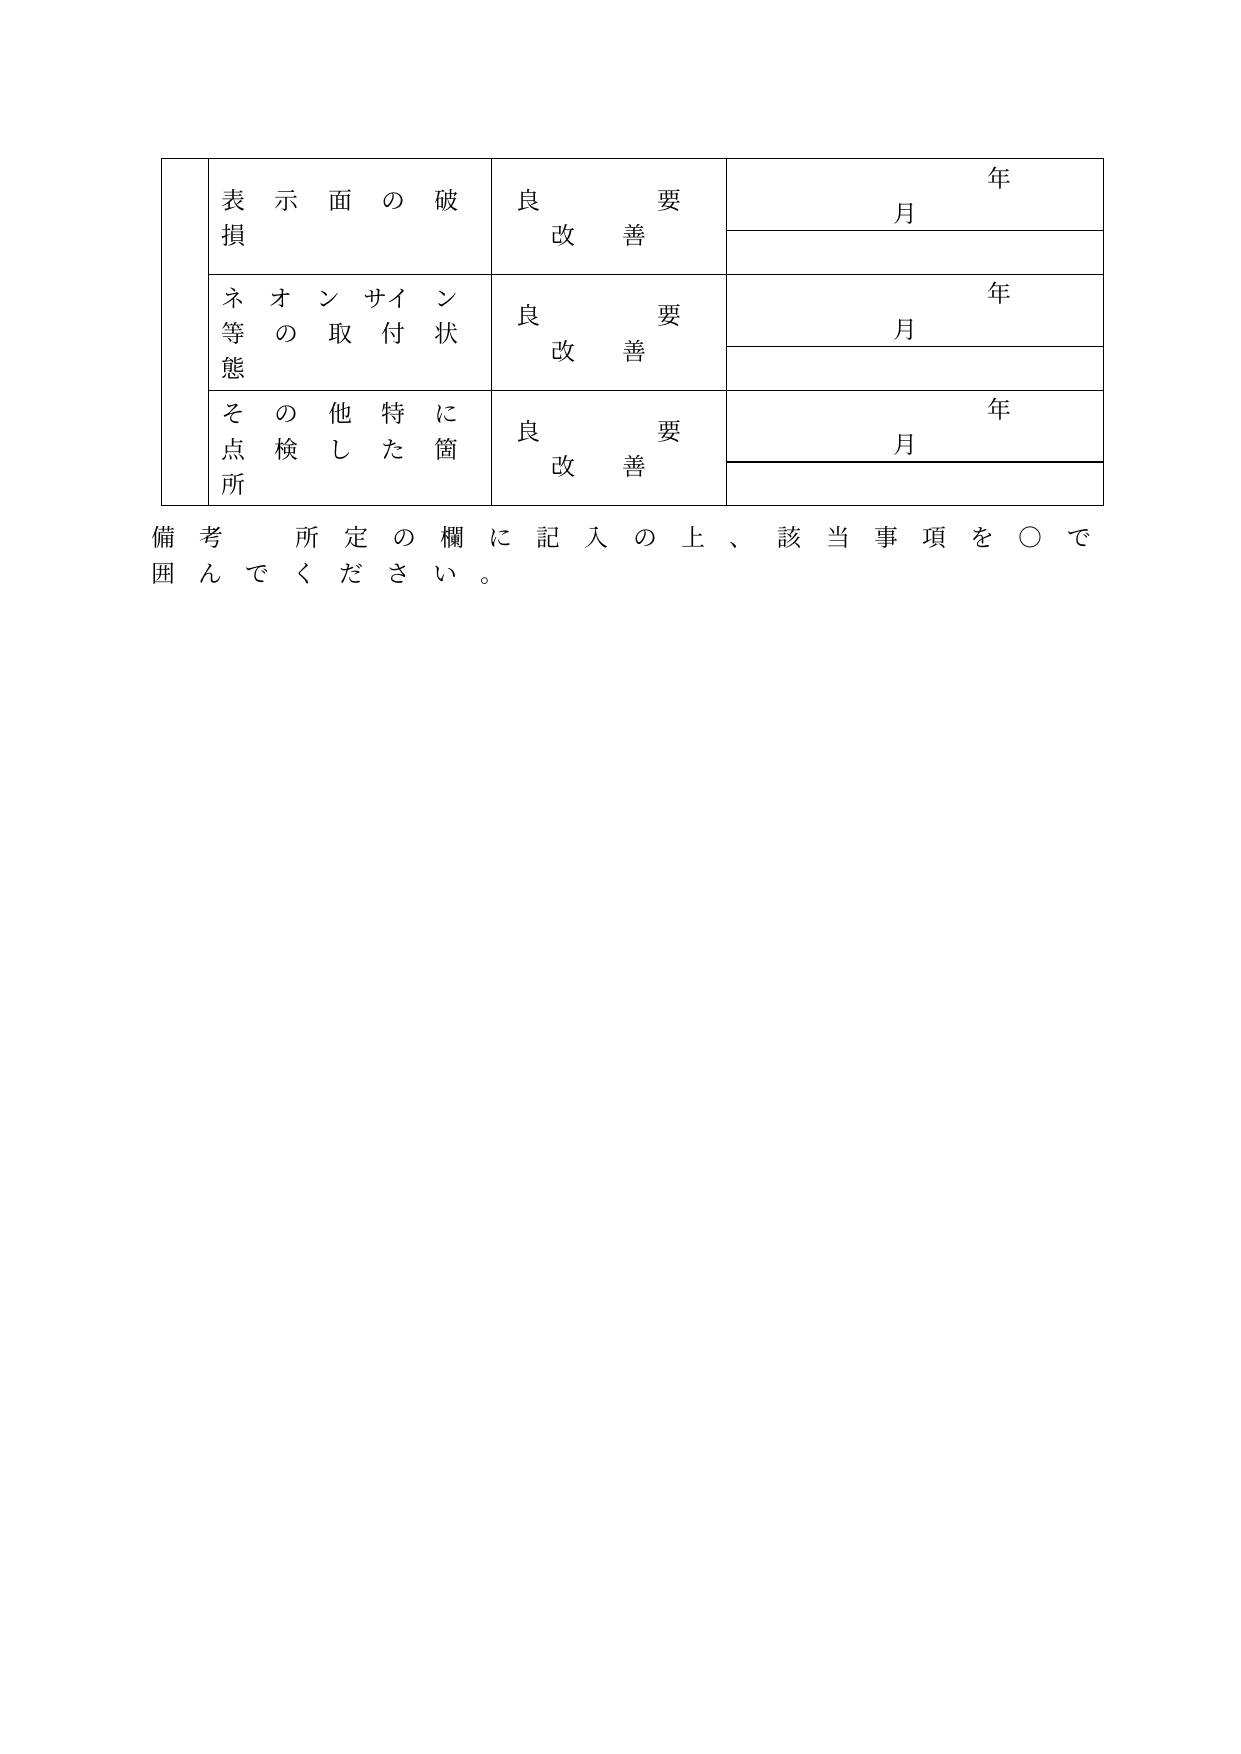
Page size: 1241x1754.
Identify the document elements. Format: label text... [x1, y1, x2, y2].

table_cell 良 要 改 善 [492, 159, 726, 274]
table_cell 良 要 改 善 [492, 391, 726, 505]
table_cell [727, 231, 1103, 274]
table_cell [727, 463, 1103, 505]
table_cell その他特に点検した箇所 [209, 391, 491, 505]
text 備考 所定の欄に記入の上、該当事項を○で囲んでください。 [151, 519, 1116, 589]
table_cell 表示面の破損 [209, 159, 491, 274]
table_cell ネオンサイン等の取付状態 [209, 275, 491, 389]
table_cell [727, 347, 1103, 389]
table_cell 年 月 [727, 391, 1103, 461]
table_cell 良 要 改 善 [492, 275, 726, 389]
table_cell 年 月 [727, 275, 1103, 346]
table_cell 年 月 [727, 159, 1103, 230]
